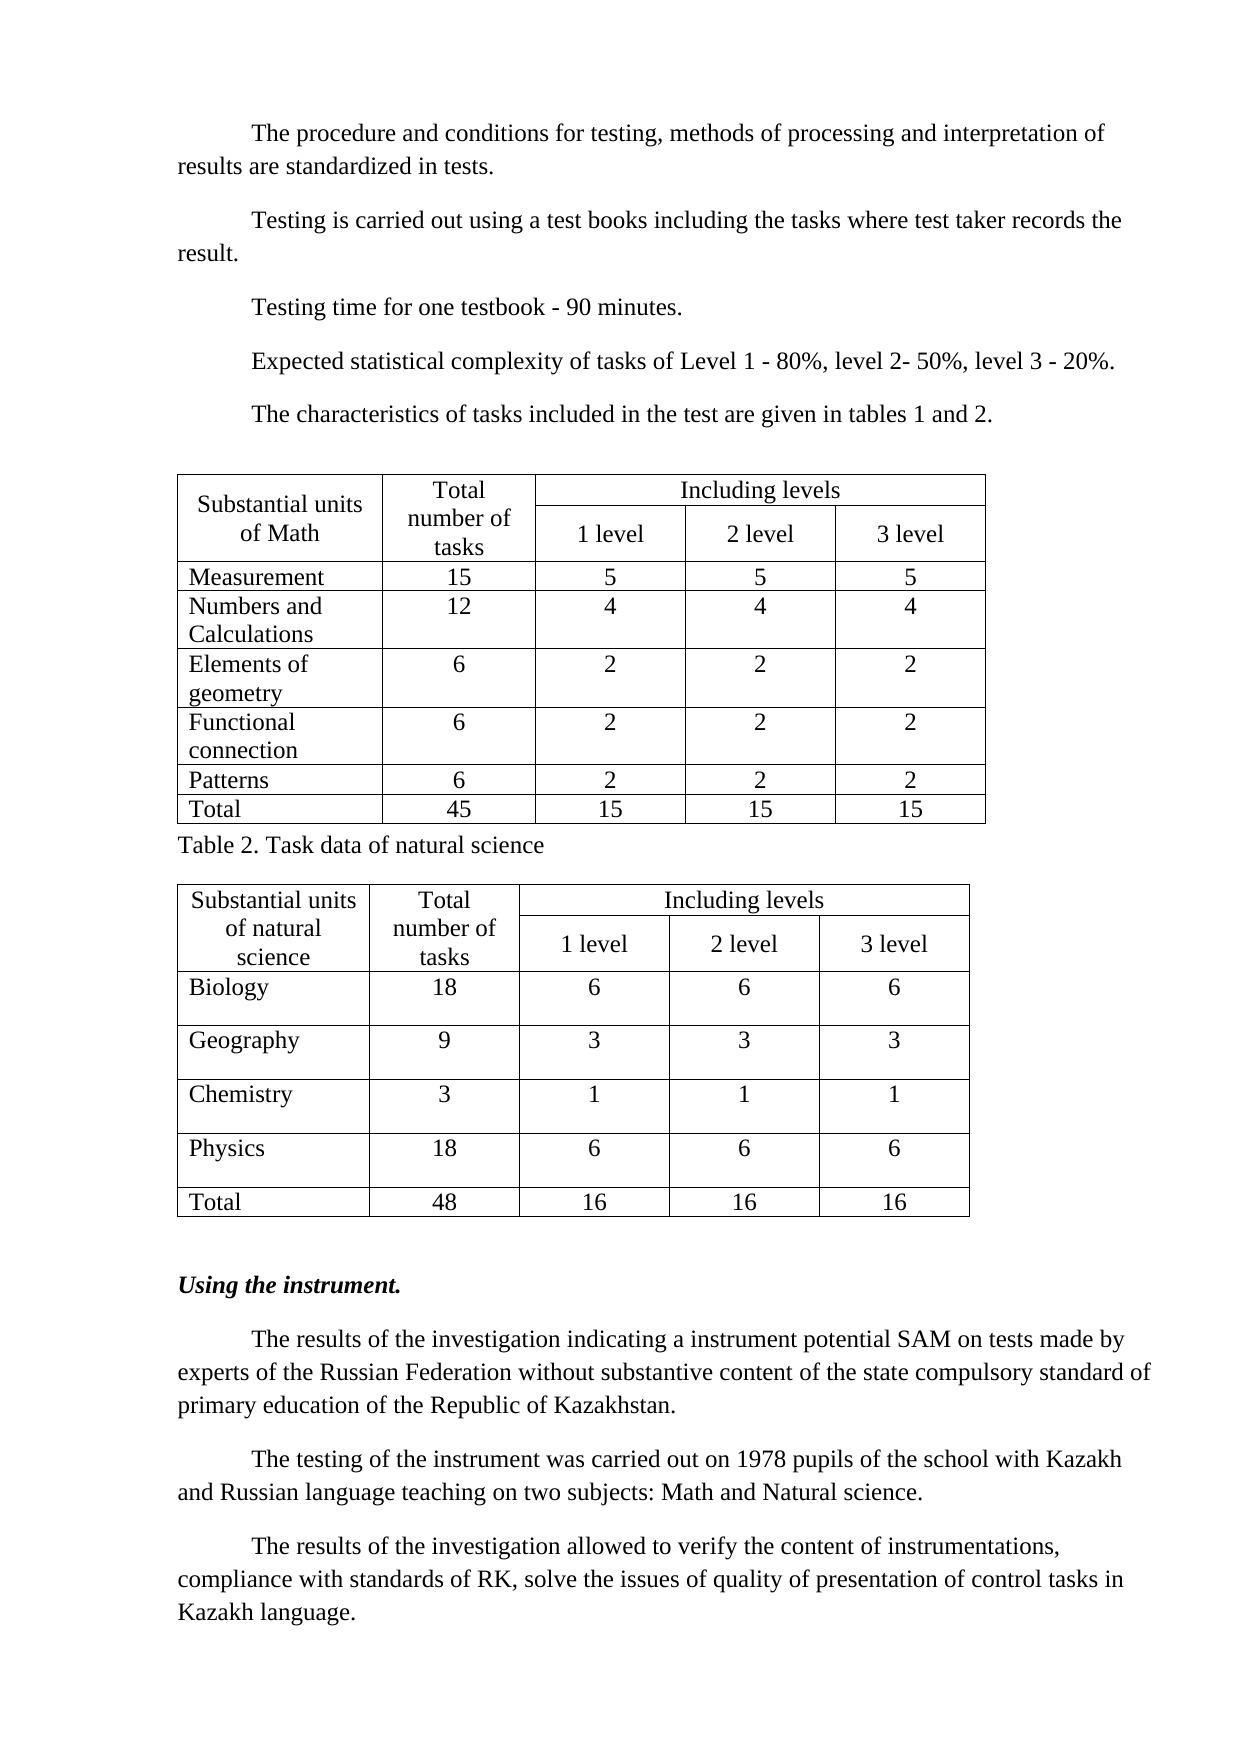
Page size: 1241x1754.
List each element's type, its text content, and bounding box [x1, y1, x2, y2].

table_header Including levels [536, 475, 985, 505]
table_cell Elements of geometry [178, 649, 382, 706]
text The testing of the instrument was carried out on 1978 pupils of the school with Kazakh and Russian language teaching ​​on two subjects: Math and Natural science. [177, 1444, 1152, 1506]
table_header Substantial units of natural science [178, 885, 369, 971]
table_cell 16 [820, 1188, 969, 1216]
text Expected statistical complexity of tasks of Level 1 - 80%, level 2- 50%, level 3 - 20%. [177, 346, 1152, 374]
text The results of the investigation allowed to verify the content of instrumentations, compliance with standards of RK, solve the issues of quality of presentation of control tasks in Kazakh language. [177, 1531, 1152, 1626]
text The results of the investigation indicating a instrument potential SAM on tests made by experts of the Russian Federation without substantive content of the state compulsory standard of primary education of the Republic of Kazakhstan. [177, 1324, 1152, 1419]
text The characteristics of tasks included in the test are given in tables 1 and 2. [177, 399, 1152, 428]
table_cell 15 [536, 795, 685, 823]
table_cell 2 [836, 708, 985, 764]
table_cell Physics [178, 1134, 369, 1187]
table_cell 1 level [520, 916, 669, 971]
table_cell 2 [686, 649, 835, 706]
table_cell 6 [383, 708, 535, 764]
table_cell 2 [836, 649, 985, 706]
table_cell 15 [836, 795, 985, 823]
table_cell 6 [820, 1134, 969, 1187]
table_cell 15 [383, 562, 535, 590]
table_cell 1 level [536, 506, 685, 561]
table_cell 15 [686, 795, 835, 823]
table_cell 6 [383, 649, 535, 706]
table_cell 3 level [836, 506, 985, 561]
table_cell Patterns [178, 765, 382, 794]
table_cell 6 [670, 1134, 819, 1187]
table_cell 2 [536, 649, 685, 706]
table_cell 3 [520, 1026, 669, 1079]
table_cell 18 [370, 1134, 519, 1187]
table_cell 3 [370, 1080, 519, 1133]
table_cell 2 [836, 765, 985, 794]
table_cell 16 [670, 1188, 819, 1216]
table_cell 5 [836, 562, 985, 590]
table_header Total number of tasks [383, 475, 535, 561]
table_cell 4 [536, 591, 685, 648]
table_cell Chemistry [178, 1080, 369, 1133]
table_cell 45 [383, 795, 535, 823]
table_cell 4 [836, 591, 985, 648]
table_cell 1 [670, 1080, 819, 1133]
table_cell Measurement [178, 562, 382, 590]
text Testing time for one testbook - 90 minutes. [177, 292, 1152, 321]
table_cell 1 [520, 1080, 669, 1133]
table_cell 3 level [820, 916, 969, 971]
text Table 2. Task data of natural science [177, 830, 1152, 859]
table_cell 6 [383, 765, 535, 794]
table_cell 5 [686, 562, 835, 590]
table_cell 12 [383, 591, 535, 648]
table_cell 18 [370, 972, 519, 1025]
table_cell 3 [670, 1026, 819, 1079]
table_cell 2 [536, 765, 685, 794]
table_cell 9 [370, 1026, 519, 1079]
table_cell 2 [686, 708, 835, 764]
table_cell Total [178, 795, 382, 823]
table_cell 4 [686, 591, 835, 648]
table_cell 6 [520, 1134, 669, 1187]
table_cell 5 [536, 562, 685, 590]
table_cell Numbers and Calculations [178, 591, 382, 648]
table_cell 2 [686, 765, 835, 794]
table_cell 6 [820, 972, 969, 1025]
table_cell 3 [820, 1026, 969, 1079]
table_header Total number of tasks [370, 885, 519, 971]
table_header Including levels [520, 885, 969, 915]
table_cell 6 [520, 972, 669, 1025]
table_cell 1 [820, 1080, 969, 1133]
table_cell 2 level [670, 916, 819, 971]
table_cell Biology [178, 972, 369, 1025]
table_cell 2 [536, 708, 685, 764]
text Testing is carried out using a test books including the tasks where test taker records the result. [177, 205, 1152, 267]
table_cell Geography [178, 1026, 369, 1079]
text Using the instrument. [177, 1271, 1152, 1299]
table_header Substantial units of Math [178, 475, 382, 561]
table_cell Functional connection [178, 708, 382, 764]
table_cell 2 level [686, 506, 835, 561]
text The procedure and conditions for testing, methods of processing and interpretation of results are standardized in tests. [177, 118, 1152, 180]
table_cell 16 [520, 1188, 669, 1216]
table_cell 48 [370, 1188, 519, 1216]
table_cell Total [178, 1188, 369, 1216]
table_cell 6 [670, 972, 819, 1025]
